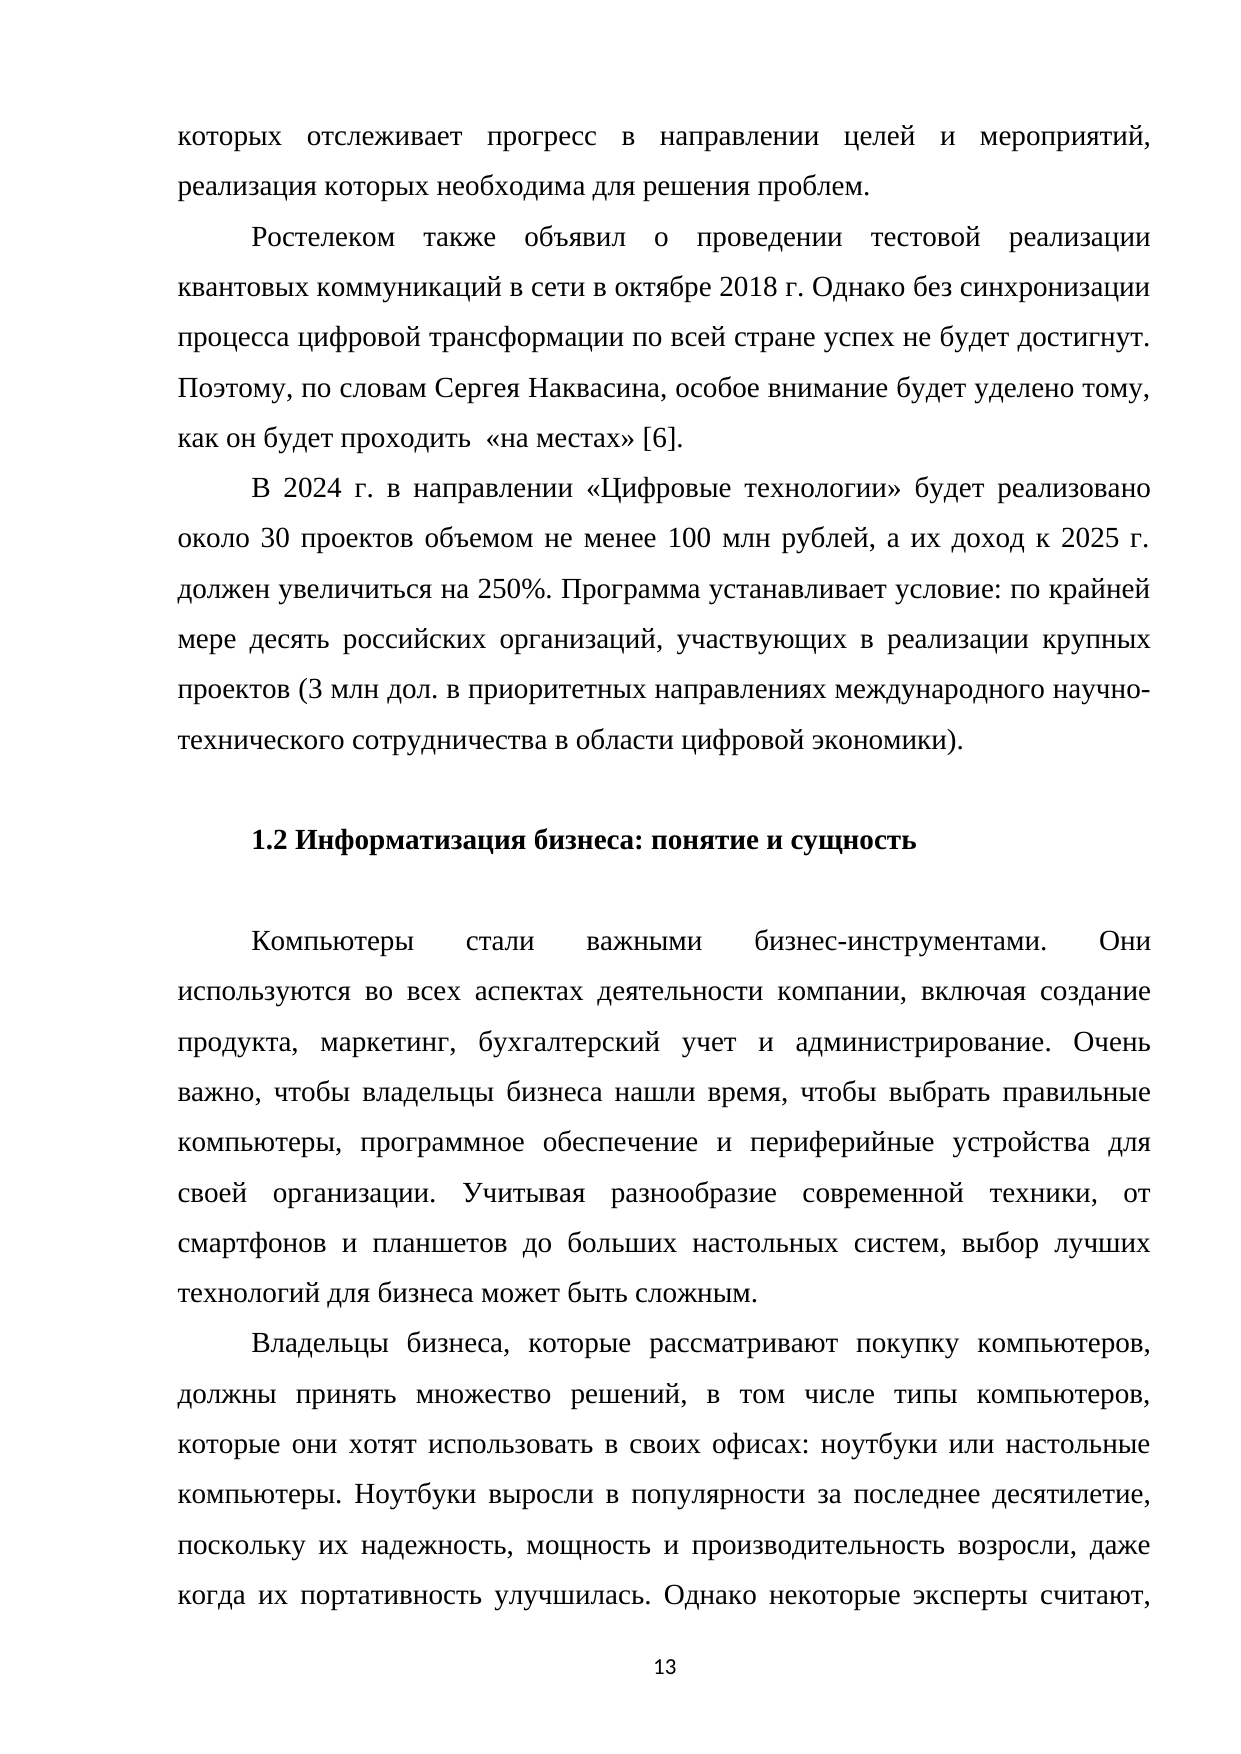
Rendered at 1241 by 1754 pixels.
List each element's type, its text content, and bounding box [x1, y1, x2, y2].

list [177, 1326, 1152, 1611]
list Компьютеры стали важными бизнес-инструментами. Они используются во всех аспектах деятельности компании, включая создание продукта, маркетинг, бухгалтерский учет и администрирование. Очень важно, чтобы владельцы бизнеса нашли время, чтобы выбрать правильные компьютеры, программное обеспечение и периферийные устройства для своей организации. Учитывая разнообразие современной техники, от смартфонов и планшетов до больших настольных систем, выбор лучших технологий для бизнеса может быть сложным. [177, 923, 1152, 1309]
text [177, 118, 1152, 202]
text В 2024 г. в направлении «Цифровые технологии» будет реализовано около 30 проектов объемом не менее 100 млн рублей, а их доход к 2025 г. должен увеличиться на 250%. Программа устанавливает условие: по крайней мере десять российских организаций, участвующих в реализации крупных проектов (3 млн дол. в приоритетных направлениях международного научно-технического сотрудничества в области цифровой экономики). [177, 470, 1152, 755]
subtitle 1.2 Информатизация бизнеса: понятие и сущность [177, 822, 1152, 856]
text Ростелеком также объявил о проведении тестовой реализации квантовых коммуникаций в сети в октябре 2018 г. Однако без синхронизации процесса цифровой трансформации по всей стране успех не будет достигнут. Поэтому, по словам Сергея Наквасина, особое внимание будет уделено тому, как он будет проходить «на местах» [6]. [177, 219, 1152, 453]
